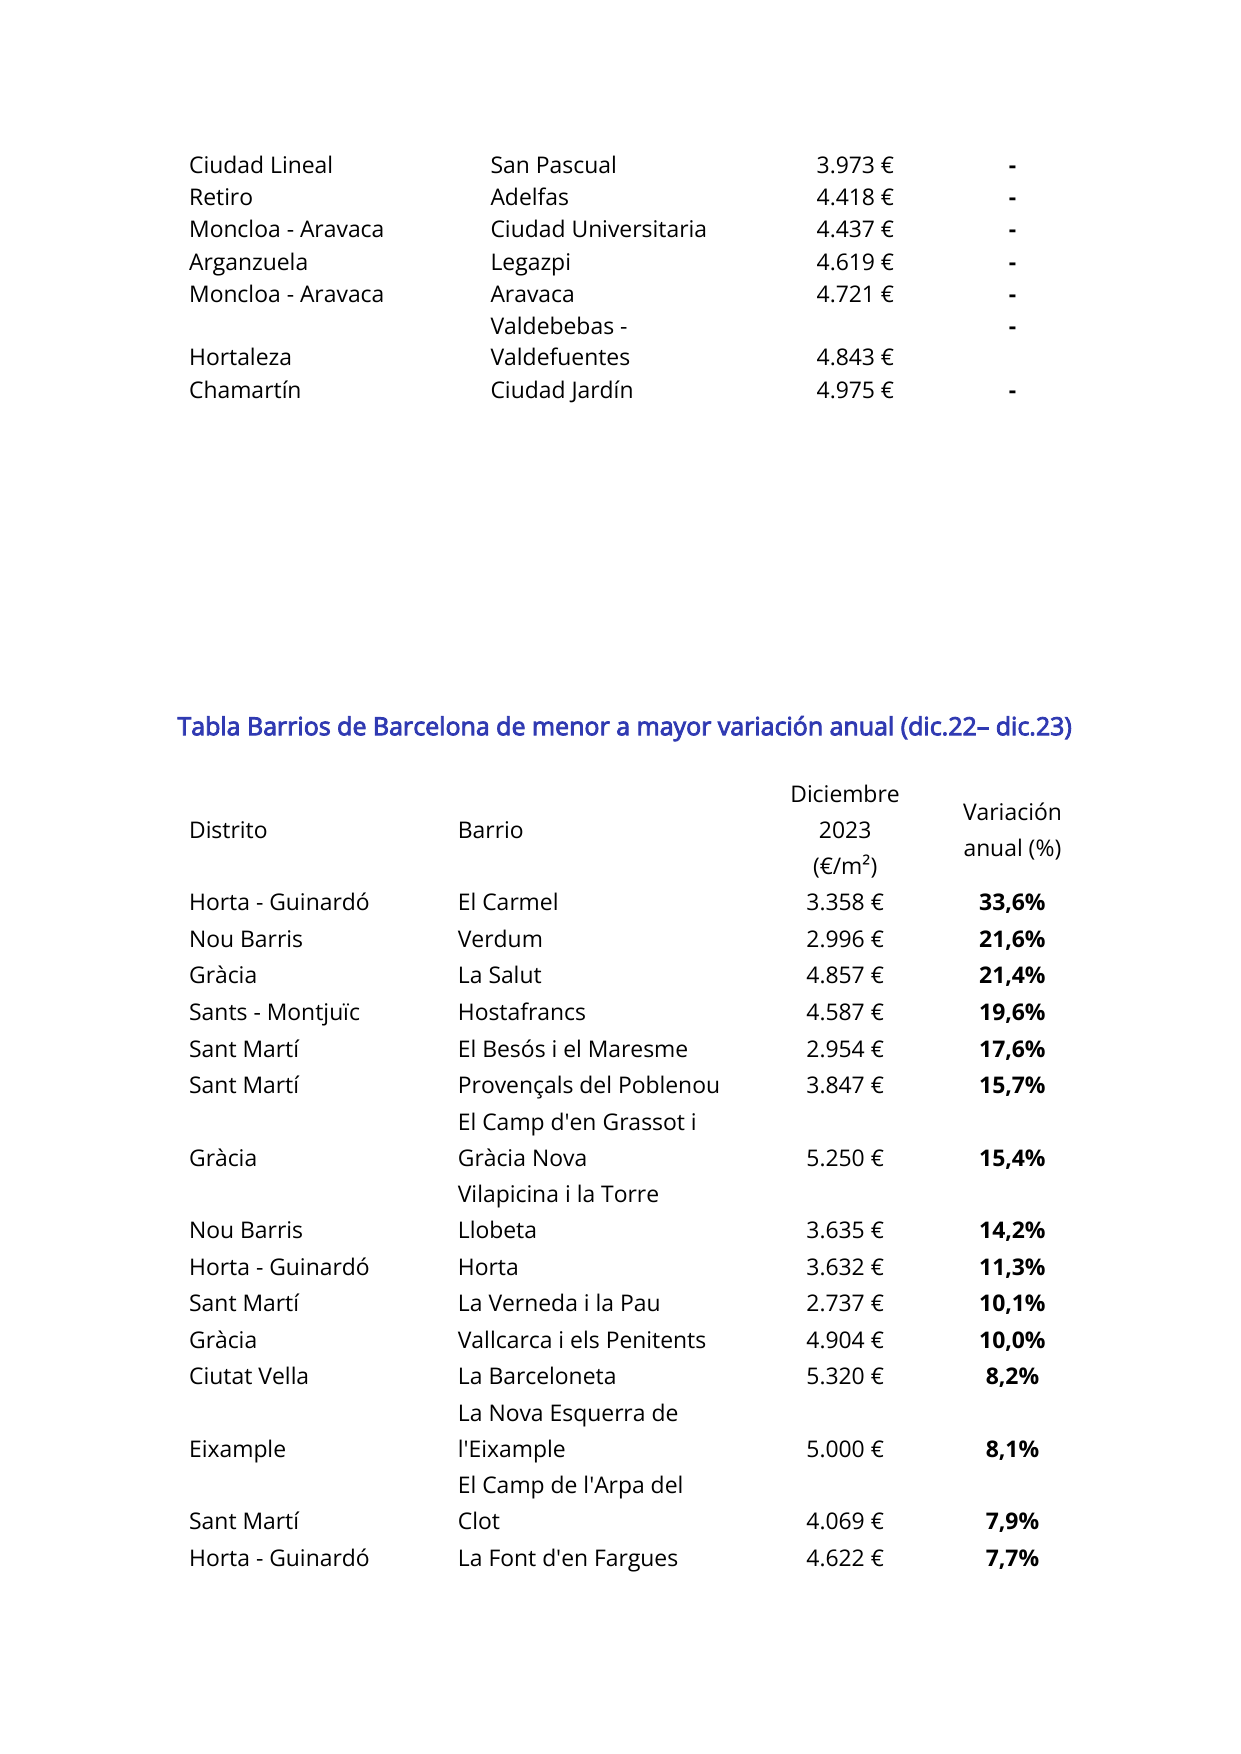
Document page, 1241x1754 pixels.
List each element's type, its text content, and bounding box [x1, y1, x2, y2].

table_cell - [949, 246, 1105, 277]
table_cell - [949, 213, 1105, 244]
table_cell El Camp de l'Arpa del Clot [447, 1469, 771, 1541]
table_cell 3.973 € [792, 149, 948, 180]
table_cell Hostafrancs [447, 996, 771, 1031]
table_cell 4.622 € [772, 1542, 948, 1577]
table_cell Gràcia [178, 959, 446, 995]
table_cell 4.843 € [792, 310, 948, 373]
table_cell Moncloa - Aravaca [178, 278, 479, 309]
table_cell - [949, 374, 1105, 405]
table_cell 3.632 € [772, 1251, 948, 1286]
table_cell 4.437 € [792, 213, 948, 244]
table_cell 10,0% [949, 1324, 1105, 1359]
table_cell 4.904 € [772, 1324, 948, 1359]
table_cell Ciutat Vella [178, 1360, 446, 1396]
table_cell 21,6% [949, 923, 1105, 958]
table_cell Legazpi [480, 246, 791, 277]
table_cell Ciudad Universitaria [480, 213, 791, 244]
table_cell - [949, 149, 1105, 180]
table_cell 5.250 € [772, 1106, 948, 1177]
table_cell Sants - Montjuïc [178, 996, 446, 1031]
table_cell Verdum [447, 923, 771, 958]
table_cell - [949, 310, 1105, 373]
table_cell Ciudad Lineal [178, 149, 479, 180]
table_cell Sant Martí [178, 1287, 446, 1323]
table_cell Retiro [178, 181, 479, 212]
table_cell Nou Barris [178, 923, 446, 958]
table_cell 4.069 € [772, 1469, 948, 1541]
table_header Diciembre 2023 (€/m²) [772, 778, 948, 885]
table_cell Ciudad Jardín [480, 374, 791, 405]
table_cell 7,7% [949, 1542, 1105, 1577]
table_header Variación anual (%) [949, 778, 1105, 885]
table_cell La Font d'en Fargues [447, 1542, 771, 1577]
table_cell 14,2% [949, 1178, 1105, 1249]
table_cell 4.721 € [792, 278, 948, 309]
table_cell 3.635 € [772, 1178, 948, 1249]
table_cell Chamartín [178, 374, 479, 405]
table_cell Arganzuela [178, 246, 479, 277]
table_cell 3.358 € [772, 886, 948, 922]
table_cell 21,4% [949, 959, 1105, 995]
table_cell Sant Martí [178, 1033, 446, 1068]
table_cell 4.587 € [772, 996, 948, 1031]
table_cell 8,1% [949, 1397, 1105, 1468]
table_cell 5.320 € [772, 1360, 948, 1396]
table_cell Sant Martí [178, 1069, 446, 1104]
table_cell El Carmel [447, 886, 771, 922]
table_cell 10,1% [949, 1287, 1105, 1323]
table_cell 2.996 € [772, 923, 948, 958]
table_cell Gràcia [178, 1324, 446, 1359]
table_cell - [949, 278, 1105, 309]
table_cell Horta - Guinardó [178, 886, 446, 922]
table_cell Valdebebas - Valdefuentes [480, 310, 791, 373]
table_cell 4.619 € [792, 246, 948, 277]
table_cell - [949, 181, 1105, 212]
table_cell Horta [447, 1251, 771, 1286]
table_cell Horta - Guinardó [178, 1251, 446, 1286]
table_cell 4.418 € [792, 181, 948, 212]
table_cell San Pascual [480, 149, 791, 180]
table_header Distrito [178, 778, 446, 885]
table_cell Provençals del Poblenou [447, 1069, 771, 1104]
table_cell Gràcia [178, 1106, 446, 1177]
table_cell Adelfas [480, 181, 791, 212]
table_cell 8,2% [949, 1360, 1105, 1396]
table_cell 7,9% [949, 1469, 1105, 1541]
table_cell 15,4% [949, 1106, 1105, 1177]
table_cell 4.975 € [792, 374, 948, 405]
table_cell 17,6% [949, 1033, 1105, 1068]
table_cell La Salut [447, 959, 771, 995]
table_cell Sant Martí [178, 1469, 446, 1541]
table_cell 33,6% [949, 886, 1105, 922]
table_header Barrio [447, 778, 771, 885]
table_cell Vallcarca i els Penitents [447, 1324, 771, 1359]
table_cell Nou Barris [178, 1178, 446, 1249]
table_cell Eixample [178, 1397, 446, 1468]
table_cell 2.737 € [772, 1287, 948, 1323]
table_cell Horta - Guinardó [178, 1542, 446, 1577]
table_cell 3.847 € [772, 1069, 948, 1104]
table_cell Vilapicina i la Torre Llobeta [447, 1178, 771, 1249]
table_cell 4.857 € [772, 959, 948, 995]
table_cell 15,7% [949, 1069, 1105, 1104]
table_cell Aravaca [480, 278, 791, 309]
table_cell El Camp d'en Grassot i Gràcia Nova [447, 1106, 771, 1177]
table_cell El Besós i el Maresme [447, 1033, 771, 1068]
table_cell La Nova Esquerra de l'Eixample [447, 1397, 771, 1468]
table_cell Hortaleza [178, 310, 479, 373]
table_cell 2.954 € [772, 1033, 948, 1068]
table_cell Moncloa - Aravaca [178, 213, 479, 244]
table_cell La Barceloneta [447, 1360, 771, 1396]
table_cell 19,6% [949, 996, 1105, 1031]
table_cell 5.000 € [772, 1397, 948, 1468]
table_cell 11,3% [949, 1251, 1105, 1286]
text Tabla Barrios de Barcelona de menor a mayor variación anual (dic.22– dic.23) [177, 708, 1093, 742]
table_cell La Verneda i la Pau [447, 1287, 771, 1323]
